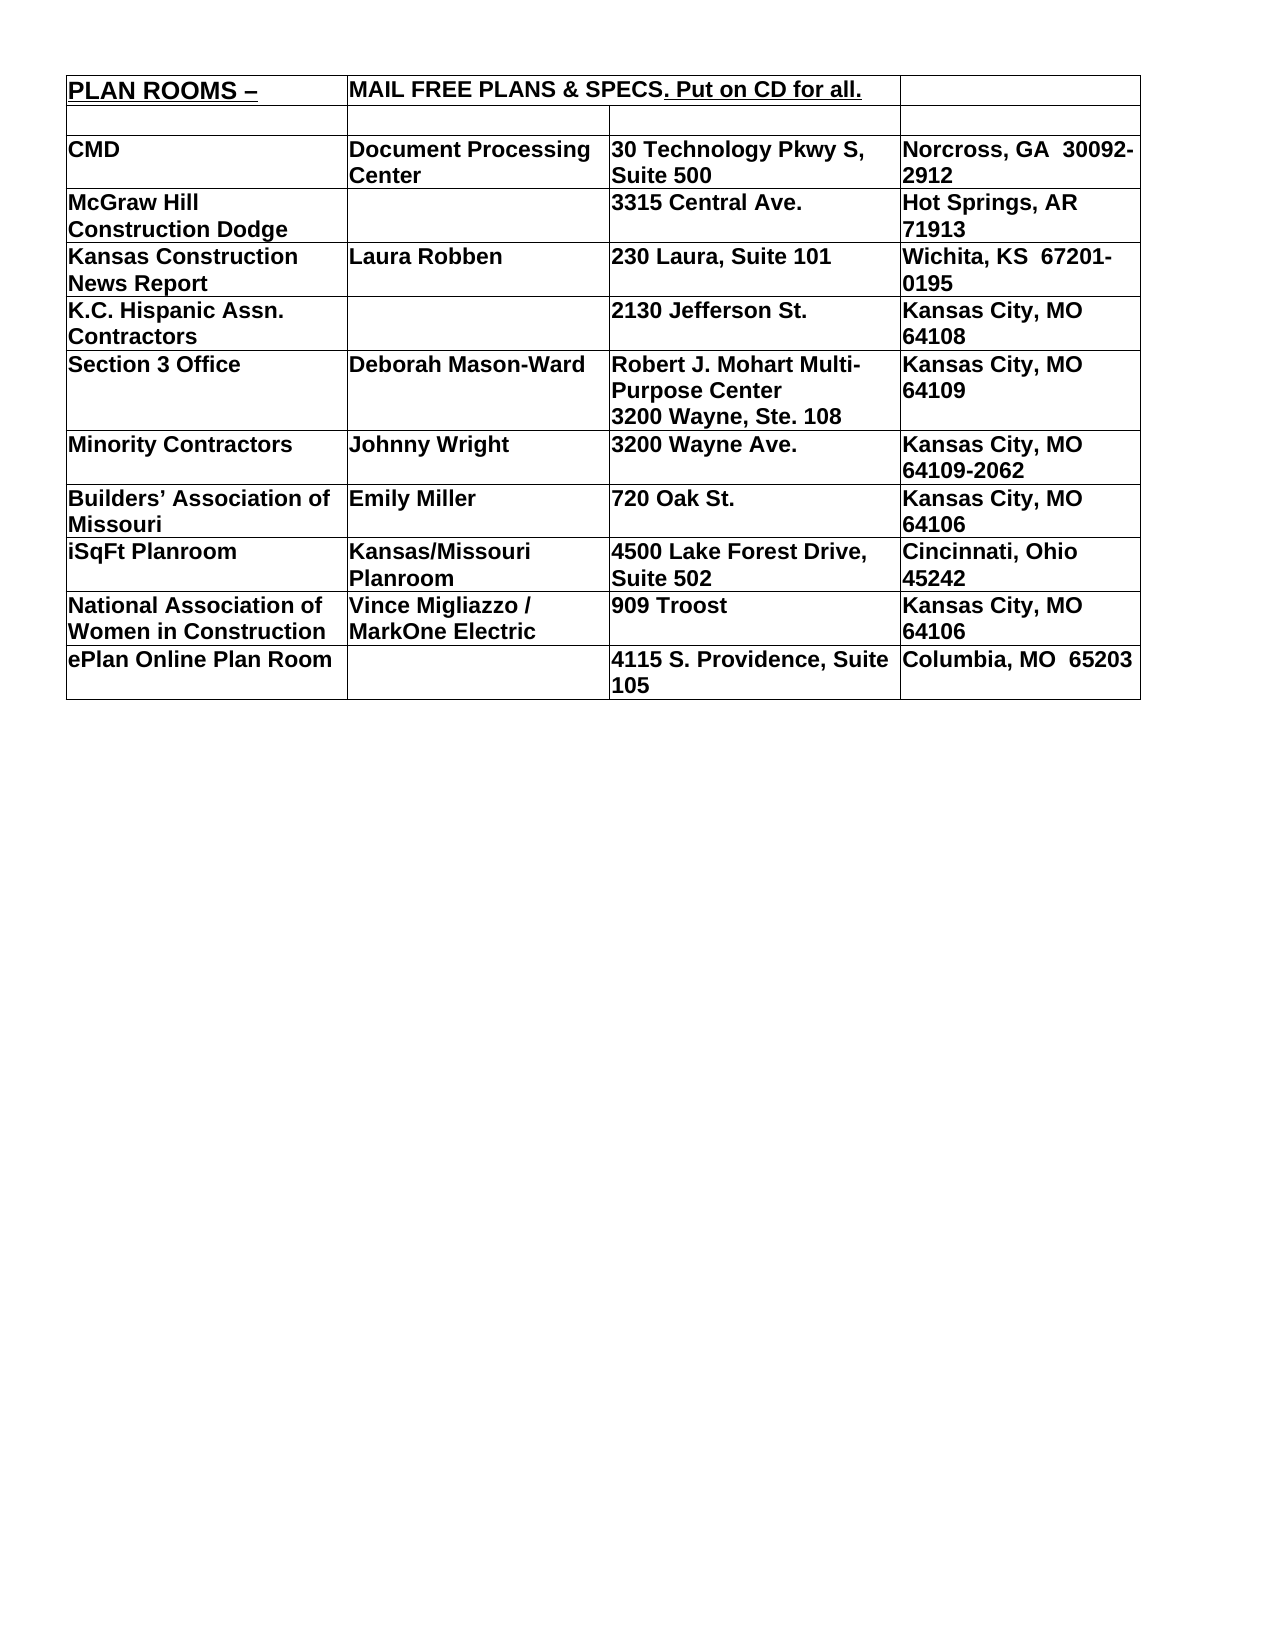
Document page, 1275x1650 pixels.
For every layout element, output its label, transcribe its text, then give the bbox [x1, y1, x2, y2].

table_cell McGraw Hill Construction Dodge [67, 189, 347, 242]
table_cell [901, 76, 1140, 105]
table_cell [901, 592, 1140, 645]
table_cell 230 Laura, Suite 101 [610, 243, 900, 296]
table_cell [348, 297, 609, 349]
table_cell iSqFt Planroom [67, 538, 347, 591]
table_cell [348, 106, 609, 134]
table_cell 3315 Central Ave. [610, 189, 900, 242]
table_cell Kansas/Missouri Planroom [348, 538, 609, 591]
table_cell [348, 189, 609, 242]
table_cell [901, 106, 1140, 134]
table_cell Hot Springs, AR 71913 [901, 189, 1140, 242]
table_cell Kansas City, MO 64109 [901, 351, 1140, 430]
table_cell Robert J. Mohart Multi-Purpose Center 3200 Wayne, Ste. 108 [610, 351, 900, 430]
table_cell [901, 485, 1140, 537]
table_cell 2130 Jefferson St. [610, 297, 900, 349]
table_cell National Association of Women in Construction [67, 592, 347, 645]
table_cell Cincinnati, Ohio 45242 [901, 538, 1140, 591]
table_cell [610, 106, 900, 134]
table_cell CMD [67, 136, 347, 188]
table_cell Laura Robben [348, 243, 609, 296]
table_cell Columbia, MO 65203 [901, 646, 1140, 698]
table_cell K.C. Hispanic Assn. Contractors [67, 297, 347, 349]
table_cell Johnny Wright [348, 431, 609, 483]
table_cell Minority Contractors [67, 431, 347, 483]
table_cell 4115 S. Providence, Suite 105 [610, 646, 900, 698]
table_cell 909 Troost [610, 592, 900, 645]
table_cell [901, 297, 1140, 349]
table_cell Emily Miller [348, 485, 609, 537]
table_cell Builders’ Association of Missouri [67, 485, 347, 537]
table_cell 30 Technology Pkwy S, Suite 500 [610, 136, 900, 188]
table_cell [348, 646, 609, 698]
table_cell [901, 136, 1140, 188]
table_cell Section 3 Office [67, 351, 347, 430]
table_cell Kansas Construction News Report [67, 243, 347, 296]
table_cell Document Processing Center [348, 136, 609, 188]
table_cell [901, 431, 1140, 483]
table_cell Wichita, KS 67201-0195 [901, 243, 1140, 296]
table_cell PLAN ROOMS – [67, 76, 347, 105]
table_cell 4500 Lake Forest Drive, Suite 502 [610, 538, 900, 591]
table_cell Deborah Mason-Ward [348, 351, 609, 430]
table_cell PLANS & SPECS. Put on CD for all. [348, 76, 900, 105]
table_cell . [610, 485, 900, 537]
table_cell [67, 106, 347, 134]
table_cell [610, 431, 900, 483]
table_cell Vince Migliazzo / MarkOne Electric [348, 592, 609, 645]
table_cell ePlan Online Plan Room [67, 646, 347, 698]
